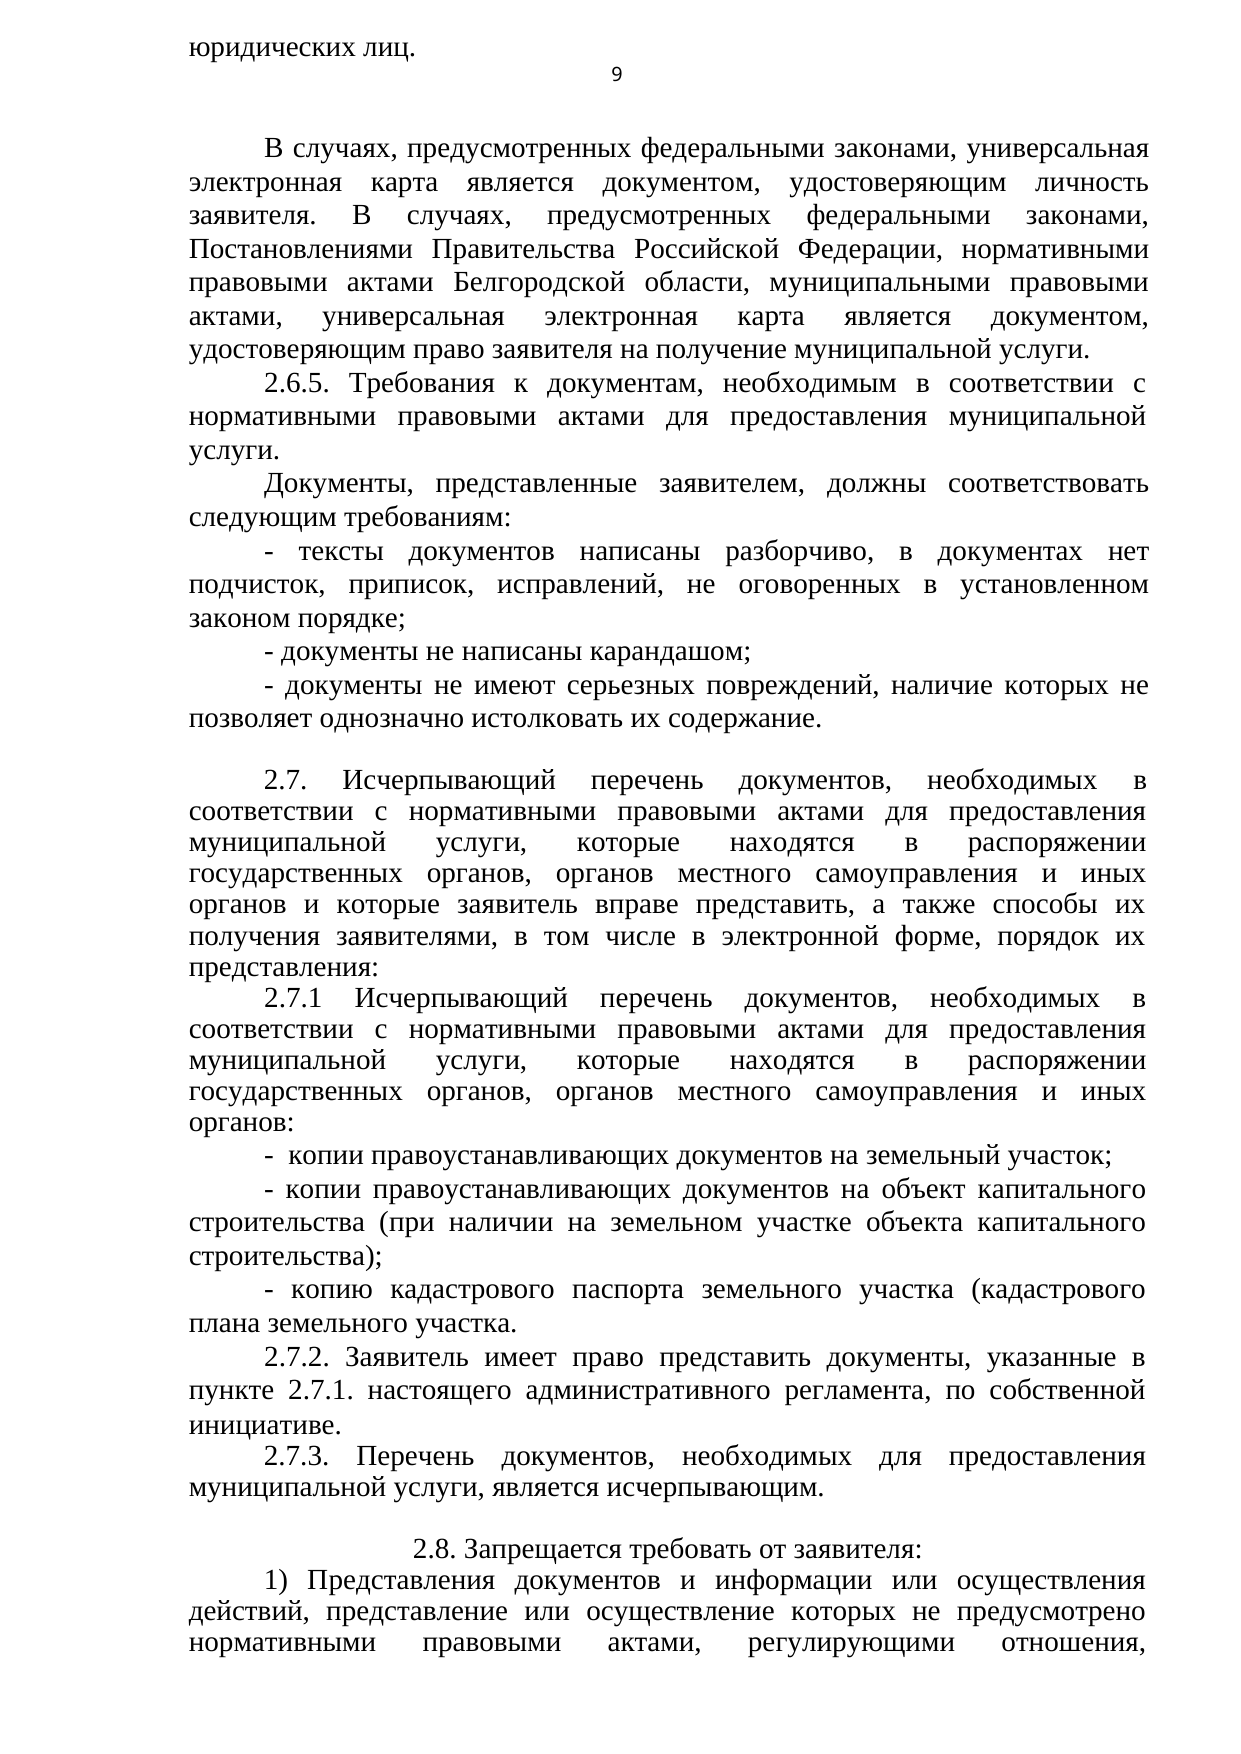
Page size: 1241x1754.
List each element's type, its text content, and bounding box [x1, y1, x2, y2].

text 2.7.3. Перечень документов, необходимых для предоставления муниципальной услуги, является исчерпывающим. [188, 1441, 1147, 1503]
text - копию кадастрового паспорта земельного участка (кадастрового плана земельного участка. [188, 1272, 1147, 1339]
text - тексты документов написаны разборчиво, в документах нет подчисток, приписок, исправлений, не оговоренных в установленном законом порядке; [188, 533, 1150, 633]
text - копии правоустанавливающих документов на земельный участок; [188, 1137, 1147, 1171]
text 2.7. Исчерпывающий перечень документов, необходимых в соответствии с нормативными правовыми актами для предоставления муниципальной услуги, которые находятся в распоряжении государственных органов, органов местного самоуправления и иных органов и которые заявитель вправе представить, а также способы их получения заявителями, в том числе в электронной форме, порядок их представления: [188, 765, 1147, 982]
text - копии правоустанавливающих документов на объект капитального строительства (при наличии на земельном участке объекта капитального строительства); [188, 1171, 1147, 1272]
text 2.7.2. Заявитель имеет право представить документы, указанные в пункте 2.7.1. настоящего административного регламента, по собственной инициативе. [188, 1339, 1147, 1441]
text 2.6.5. Требования к документам, необходимым в соответствии с нормативными правовыми актами для предоставления муниципальной услуги. [188, 365, 1147, 466]
text 2.8. Запрещается требовать от заявителя: [188, 1534, 1147, 1565]
text 2.7.1 Исчерпывающий перечень документов, необходимых в соответствии с нормативными правовыми актами для предоставления муниципальной услуги, которые находятся в распоряжении государственных органов, органов местного самоуправления и иных органов: [188, 982, 1147, 1137]
text В случаях, предусмотренных федеральными законами, универсальная электронная карта является документом, удостоверяющим личность заявителя. В случаях, предусмотренных федеральными законами, Постановлениями Правительства Российской Федерации, нормативными правовыми актами Белгородской области, муниципальными правовыми актами, универсальная электронная карта является документом, удостоверяющим право заявителя на получение муниципальной услуги. [188, 130, 1150, 365]
text Документы, представленные заявителем, должны соответствовать следующим требованиям: [188, 466, 1150, 533]
text - документы не имеют серьезных повреждений, наличие которых не позволяет однозначно истолковать их содержание. [188, 667, 1150, 734]
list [188, 29, 1150, 63]
text - документы не написаны карандашом; [188, 633, 1150, 667]
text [188, 1565, 1147, 1658]
